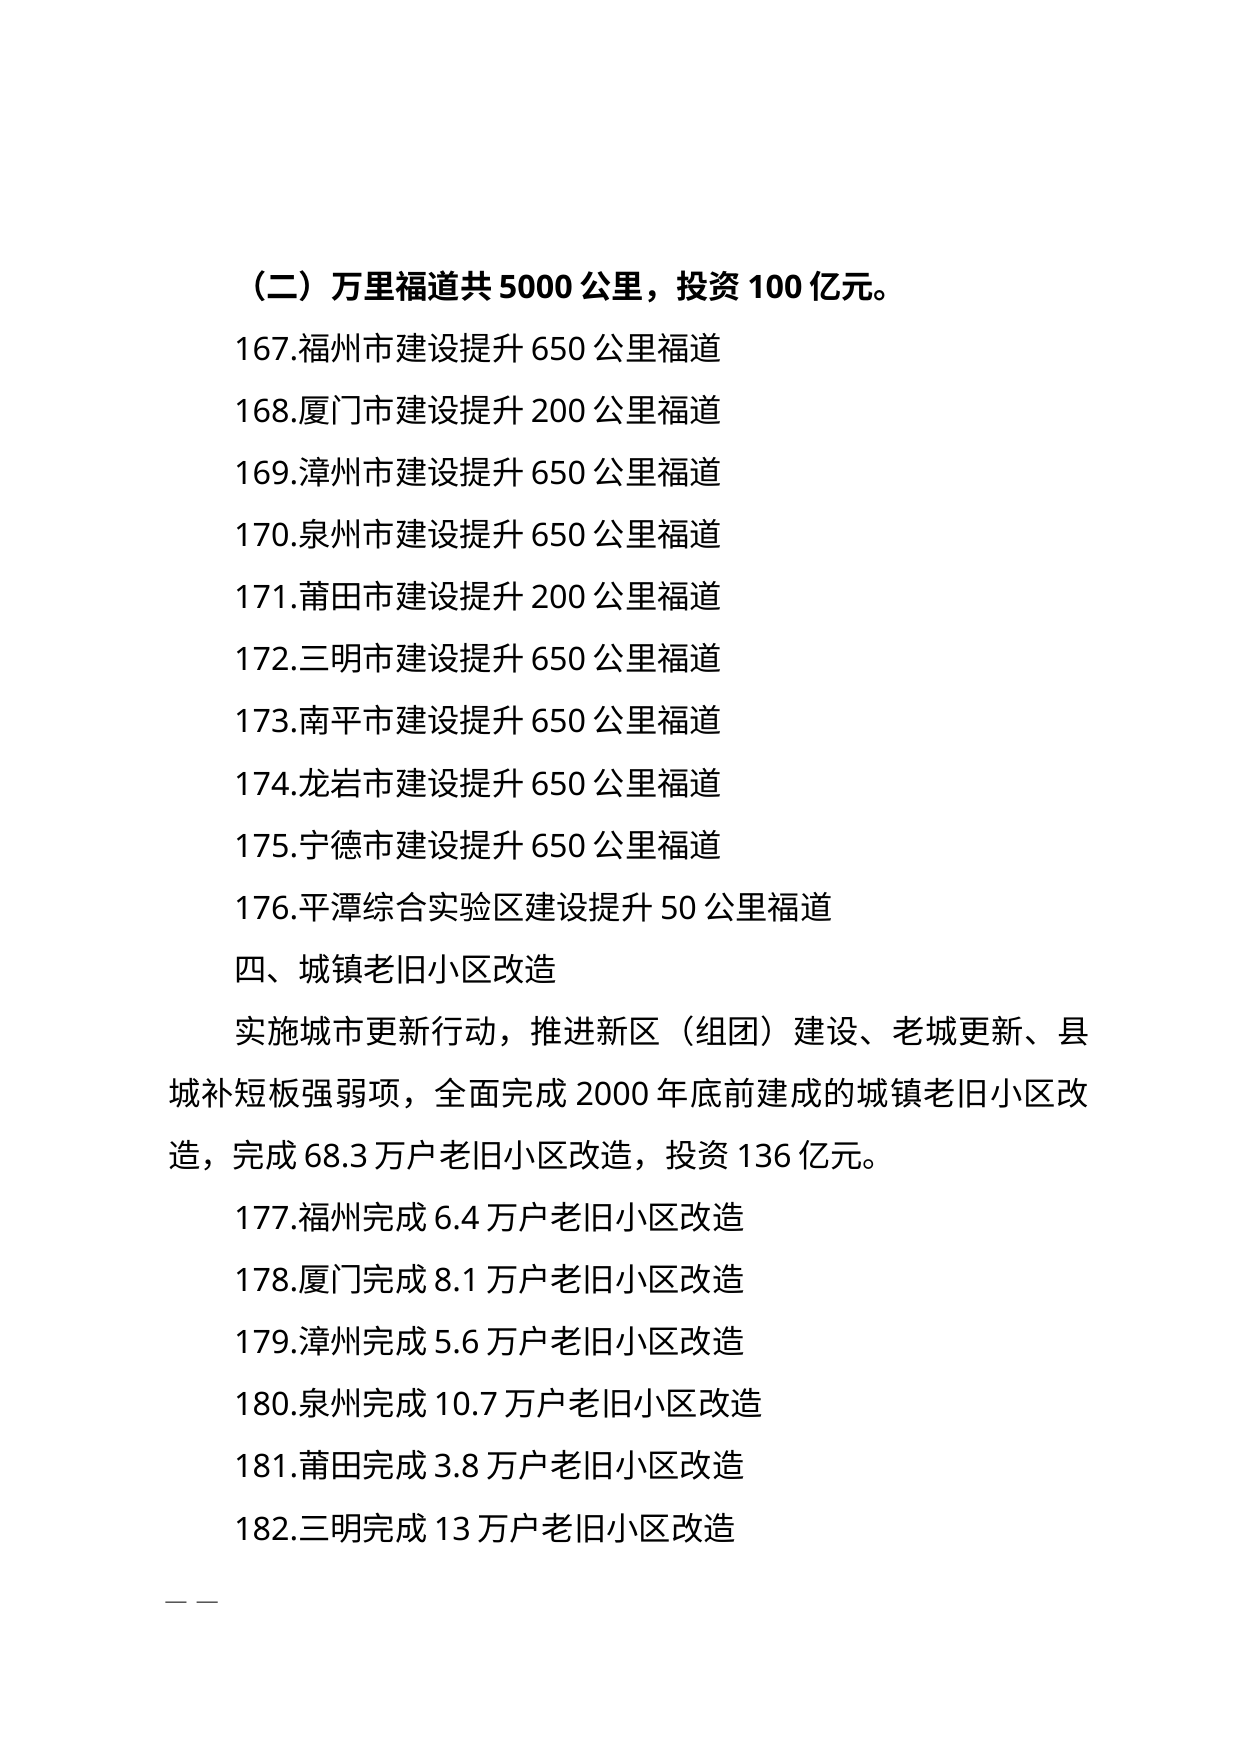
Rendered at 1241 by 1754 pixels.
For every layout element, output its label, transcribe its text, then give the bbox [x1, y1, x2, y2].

list 169.漳州市建设提升650公里福道 [168, 435, 1090, 497]
list 182.三明完成13万户老旧小区改造 [168, 1490, 1090, 1552]
list 174.龙岩市建设提升650公里福道 [168, 745, 1090, 807]
list 177.福州完成6.4万户老旧小区改造 [168, 1180, 1090, 1242]
list 181.莆田完成3.8万户老旧小区改造 [168, 1428, 1090, 1490]
text 四、城镇老旧小区改造 [168, 932, 1090, 994]
list 167.福州市建设提升650公里福道 [168, 311, 1090, 373]
text 实施城市更新行动，推进新区（组团）建设、老城更新、县城补短板强弱项，全面完成2000年底前建成的城镇老旧小区改造，完成68.3万户老旧小区改造，投资136亿元。 [168, 994, 1090, 1180]
list 180.泉州完成10.7万户老旧小区改造 [168, 1366, 1090, 1428]
list 178.厦门完成8.1万户老旧小区改造 [168, 1242, 1090, 1304]
list 176.平潭综合实验区建设提升50公里福道 [168, 869, 1090, 932]
list 173.南平市建设提升650公里福道 [168, 683, 1090, 745]
list 168.厦门市建设提升200公里福道 [168, 373, 1090, 435]
text （二）万里福道共5000公里，投资100亿元。 [168, 249, 1090, 311]
list 172.三明市建设提升650公里福道 [168, 621, 1090, 683]
list 171.莆田市建设提升200公里福道 [168, 559, 1090, 621]
list 170.泉州市建设提升650公里福道 [168, 497, 1090, 559]
list 175.宁德市建设提升650公里福道 [168, 807, 1090, 869]
list 179.漳州完成5.6万户老旧小区改造 [168, 1304, 1090, 1366]
